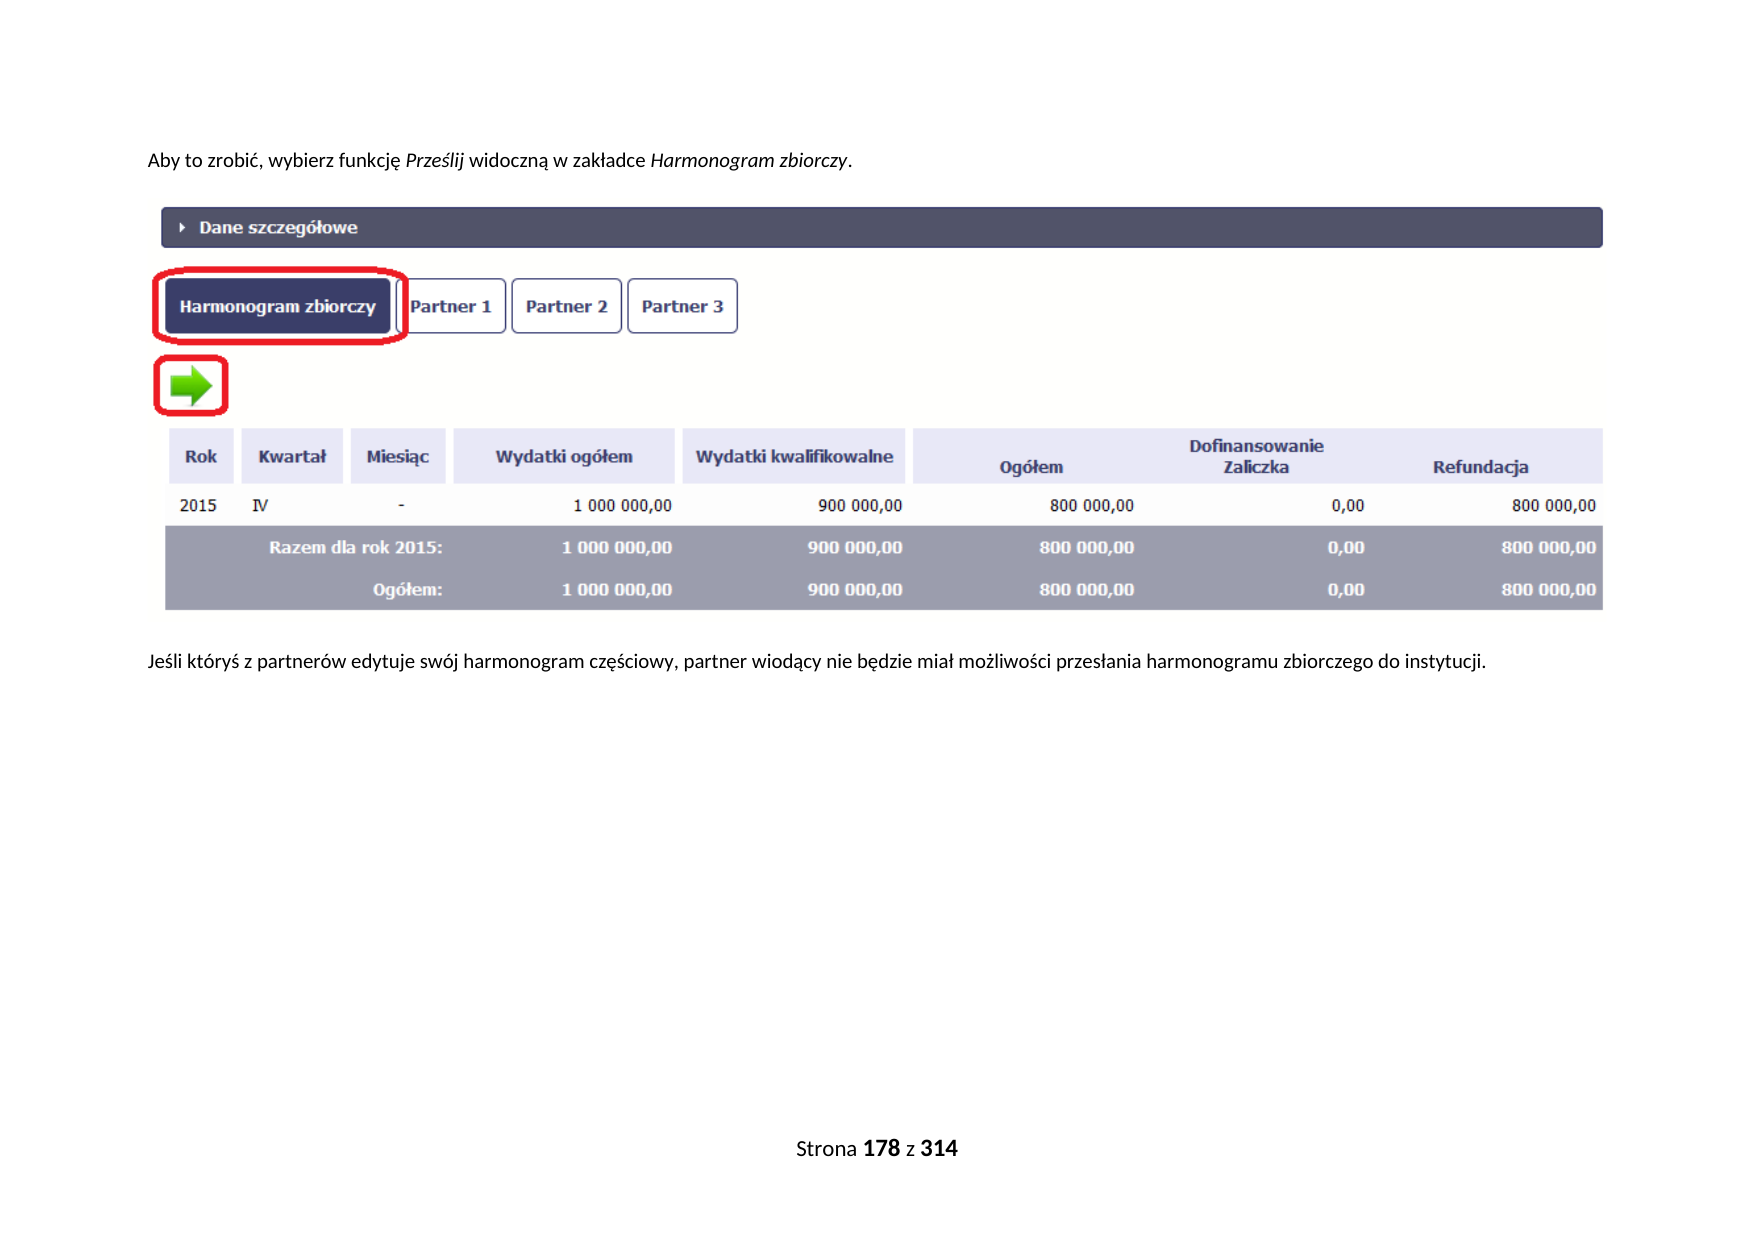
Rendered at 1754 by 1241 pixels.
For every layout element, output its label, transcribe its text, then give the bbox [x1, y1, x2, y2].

text Jeśli któryś z partnerów edytuje swój harmonogram częściowy, partner wiodący nie będzie miał możliwości przesłania harmonogramu zbiorczego do instytucji. [148, 648, 1606, 673]
text Aby to zrobić, wybierz funkcję Prześlij widoczną w zakładce Harmonogram zbiorczy. [148, 148, 1606, 173]
picture [147, 198, 1607, 622]
